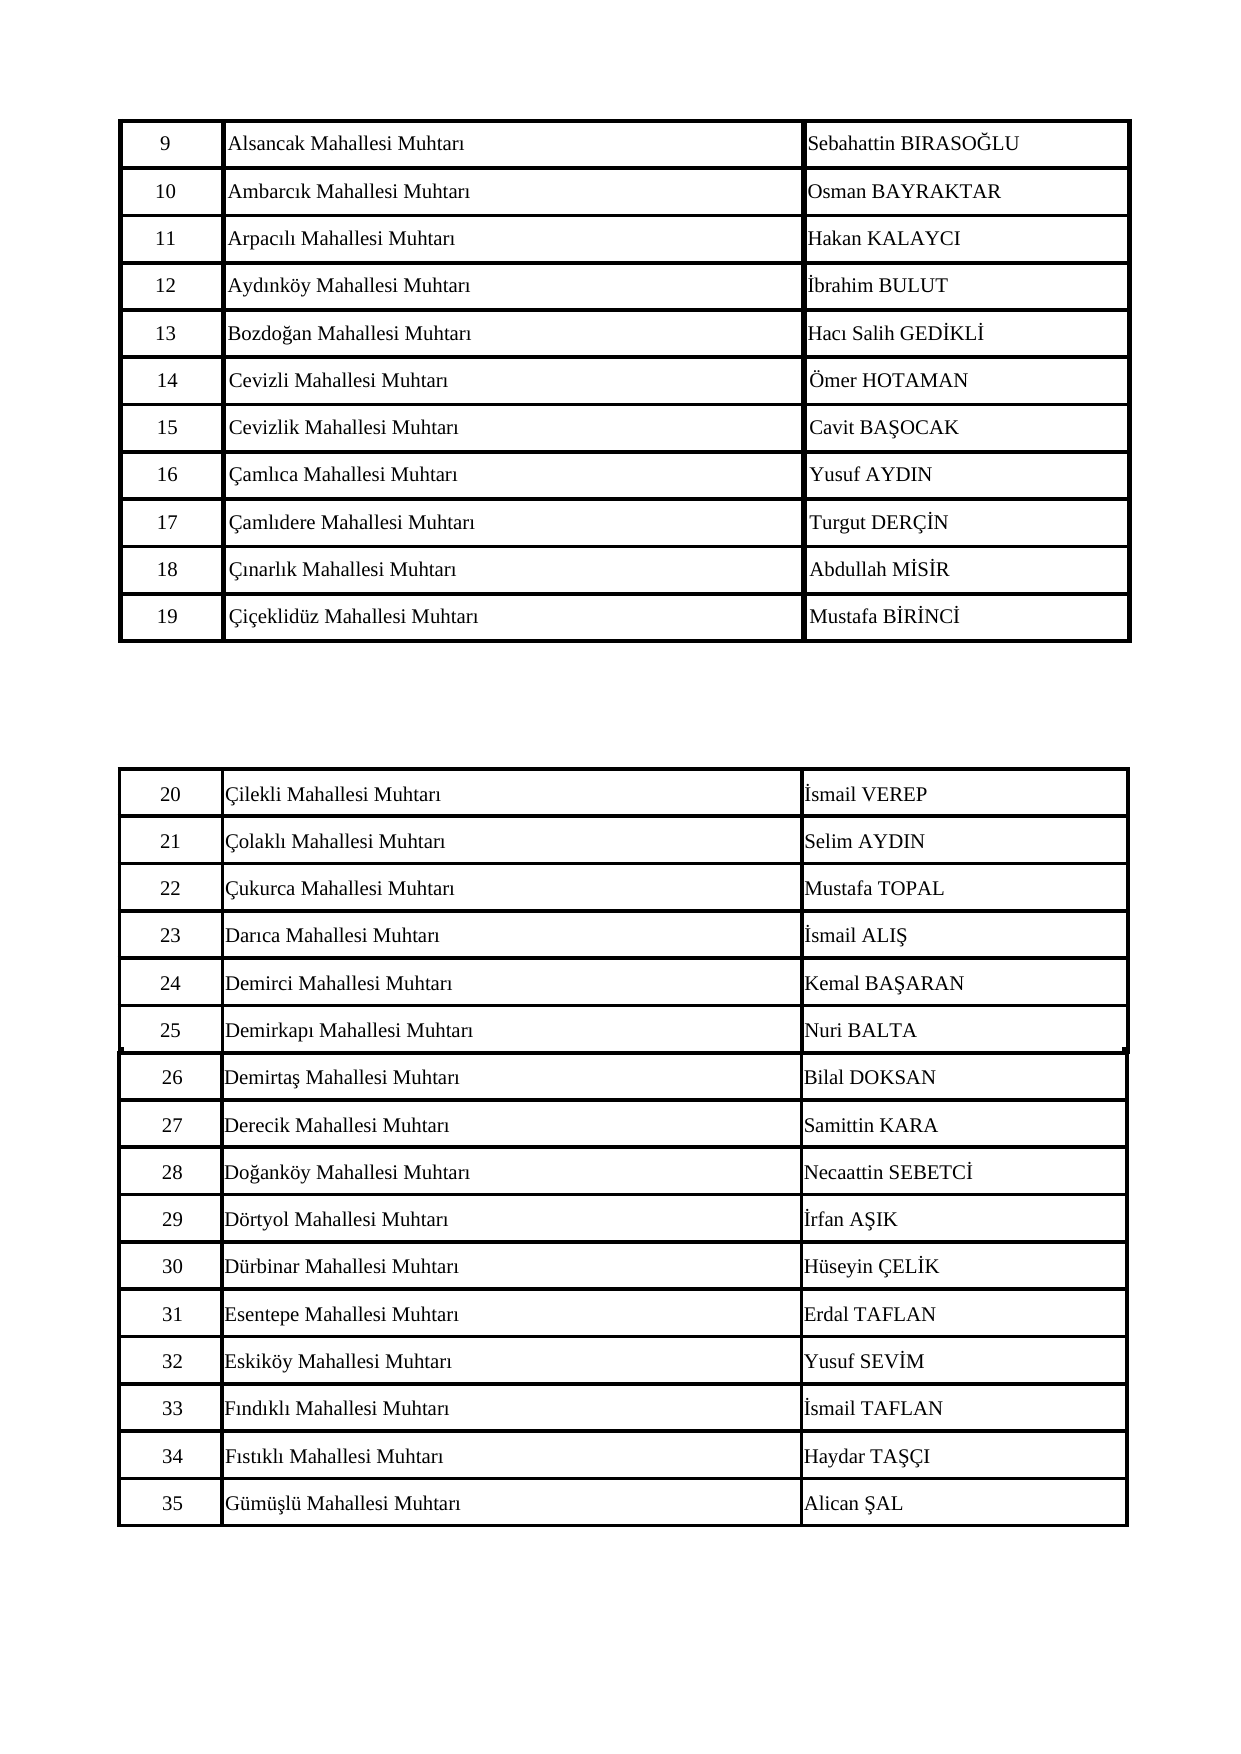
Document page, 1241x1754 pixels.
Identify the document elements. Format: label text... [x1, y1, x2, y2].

table_cell 30 [121, 1244, 220, 1287]
table_cell 34 [121, 1433, 220, 1476]
table_cell 9 [123, 123, 221, 166]
table_cell Turgut DERÇİN [807, 501, 1127, 544]
table_cell Arpacılı Mahallesi Muhtarı [226, 217, 801, 261]
table_cell İsmail ALIŞ [804, 913, 1126, 956]
table_cell 27 [121, 1102, 220, 1145]
table_cell Dürbinar Mahallesi Muhtarı [224, 1244, 800, 1287]
table_cell 25 [121, 1007, 221, 1051]
table_cell Demirtaş Mahallesi Muhtarı [224, 1055, 800, 1098]
table_cell Bilal DOKSAN [803, 1055, 1125, 1098]
table_header Çilekli Mahallesi Muhtarı [224, 771, 800, 814]
table_cell 11 [123, 217, 221, 261]
table_cell Selim AYDIN [804, 818, 1126, 862]
table_header 20 [121, 771, 221, 814]
table_cell Derecik Mahallesi Muhtarı [224, 1102, 800, 1145]
table_cell Haydar TAŞÇI [803, 1433, 1125, 1476]
table_cell Alican ŞAL [803, 1480, 1125, 1524]
table_cell 16 [123, 454, 221, 497]
table_cell 23 [121, 913, 221, 956]
table_cell Aydınköy Mahallesi Muhtarı [226, 265, 801, 308]
table_cell Hüseyin ÇELİK [803, 1244, 1125, 1287]
table_cell 29 [121, 1196, 220, 1240]
table_cell 22 [121, 865, 221, 909]
table_cell Erdal TAFLAN [803, 1291, 1125, 1334]
table_cell Fıstıklı Mahallesi Muhtarı [224, 1433, 800, 1476]
table_cell 10 [123, 170, 221, 213]
table_cell Çamlıca Mahallesi Muhtarı [226, 454, 801, 497]
table_cell Dörtyol Mahallesi Muhtarı [224, 1196, 800, 1240]
table_cell İbrahim BULUT [807, 265, 1127, 308]
table_cell Hacı Salih GEDİKLİ [807, 312, 1127, 355]
table_cell 21 [121, 818, 221, 862]
table_cell 32 [121, 1338, 220, 1382]
table_cell 18 [123, 548, 221, 592]
table_cell Darıca Mahallesi Muhtarı [224, 913, 800, 956]
table_cell Eskiköy Mahallesi Muhtarı [224, 1338, 800, 1382]
table_cell 13 [123, 312, 221, 355]
table_cell Cevizli Mahallesi Muhtarı [226, 359, 801, 403]
table_cell 33 [121, 1386, 220, 1429]
table_cell Alsancak Mahallesi Muhtarı [226, 123, 801, 166]
table_cell 15 [123, 406, 221, 450]
table_header İsmail VEREP [804, 771, 1126, 814]
table_cell Yusuf SEVİM [803, 1338, 1125, 1382]
table_cell 12 [123, 265, 221, 308]
table_cell Abdullah MİSİR [807, 548, 1127, 592]
table_cell 24 [121, 960, 221, 1003]
table_cell 19 [123, 596, 221, 639]
table_cell Samittin KARA [803, 1102, 1125, 1145]
table_cell Kemal BAŞARAN [804, 960, 1126, 1003]
table_cell İsmail TAFLAN [803, 1386, 1125, 1429]
table_cell Çınarlık Mahallesi Muhtarı [226, 548, 801, 592]
table_cell Sebahattin BIRASOĞLU [807, 123, 1127, 166]
table_cell 26 [121, 1055, 220, 1098]
table_cell Mustafa TOPAL [804, 865, 1126, 909]
table_cell Mustafa BİRİNCİ [807, 596, 1127, 639]
table_cell Esentepe Mahallesi Muhtarı [224, 1291, 800, 1334]
table_cell Hakan KALAYCI [807, 217, 1127, 261]
table_cell Fındıklı Mahallesi Muhtarı [224, 1386, 800, 1429]
table_cell Bozdoğan Mahallesi Muhtarı [226, 312, 801, 355]
table_cell Nuri BALTA [804, 1007, 1126, 1051]
table_cell 31 [121, 1291, 220, 1334]
table_cell Osman BAYRAKTAR [807, 170, 1127, 213]
table_cell 17 [123, 501, 221, 544]
table_cell Cevizlik Mahallesi Muhtarı [226, 406, 801, 450]
table_cell Çiçeklidüz Mahallesi Muhtarı [226, 596, 801, 639]
table_cell Gümüşlü Mahallesi Muhtarı [224, 1480, 800, 1524]
table_cell Çukurca Mahallesi Muhtarı [224, 865, 800, 909]
table_cell Ambarcık Mahallesi Muhtarı [226, 170, 801, 213]
table_cell 28 [121, 1149, 220, 1193]
table_cell Yusuf AYDIN [807, 454, 1127, 497]
table_cell Doğanköy Mahallesi Muhtarı [224, 1149, 800, 1193]
table_cell 35 [121, 1480, 220, 1524]
table_cell Cavit BAŞOCAK [807, 406, 1127, 450]
table_cell 14 [123, 359, 221, 403]
table_cell İrfan AŞIK [803, 1196, 1125, 1240]
table_cell Necaattin SEBETCİ [803, 1149, 1125, 1193]
table_cell Çamlıdere Mahallesi Muhtarı [226, 501, 801, 544]
table_cell Çolaklı Mahallesi Muhtarı [224, 818, 800, 862]
table_cell Ömer HOTAMAN [807, 359, 1127, 403]
table_cell Demirci Mahallesi Muhtarı [224, 960, 800, 1003]
table_cell Demirkapı Mahallesi Muhtarı [224, 1007, 800, 1051]
